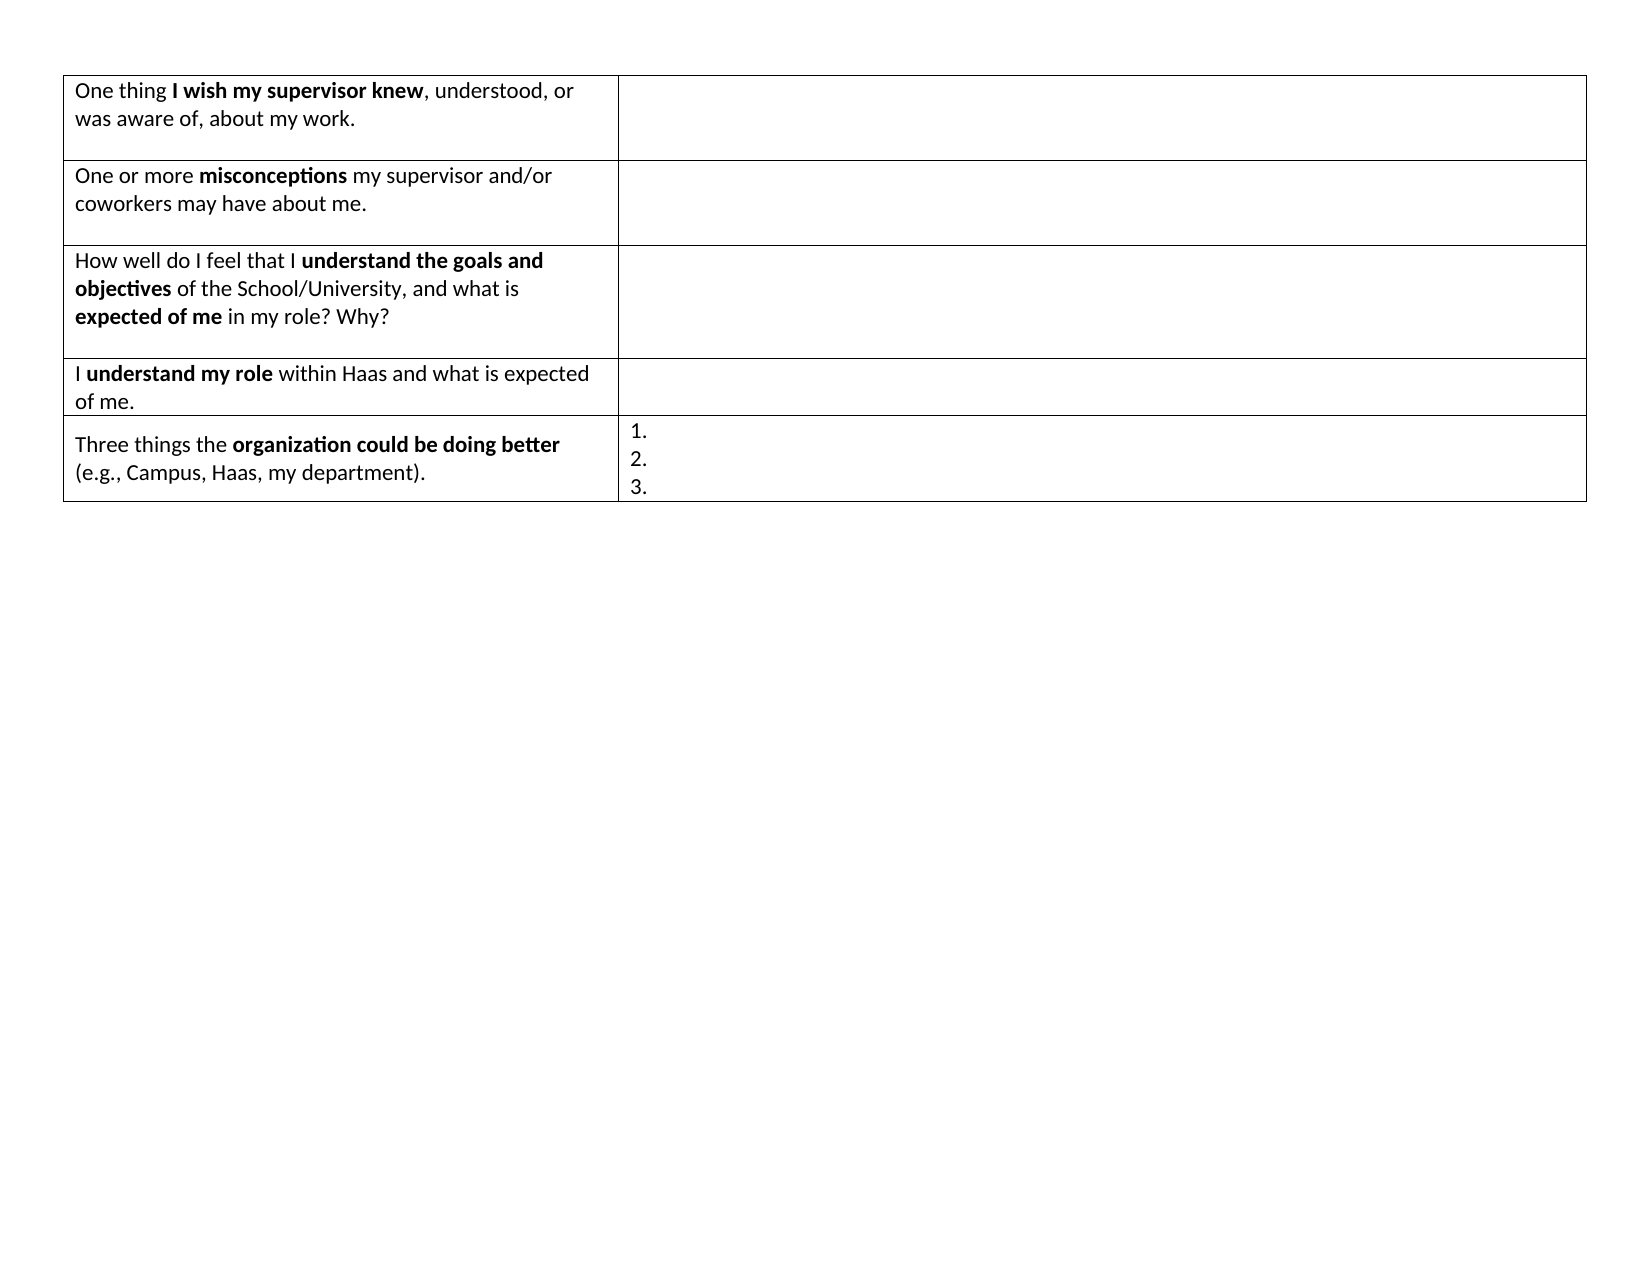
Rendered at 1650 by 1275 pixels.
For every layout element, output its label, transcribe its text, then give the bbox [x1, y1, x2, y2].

table_cell How well do I feel that I understand the goals and objectives of the School/University, and what is expected of me in my role? Why? [64, 246, 618, 358]
table_cell One or more misconceptions my supervisor and/or coworkers may have about me. [64, 161, 618, 245]
table_cell Three things the organization could be doing better (e.g., Campus, Haas, my department). [64, 416, 618, 501]
table_cell One thing I wish my supervisor knew, understood, or was aware of, about my work. [64, 76, 618, 160]
table_cell [619, 161, 1586, 245]
table_cell [619, 246, 1586, 358]
table_cell [619, 76, 1586, 160]
table_cell I understand my role within Haas and what is expected of me. [64, 359, 618, 415]
table_cell [619, 359, 1586, 415]
table_cell [619, 416, 1586, 501]
